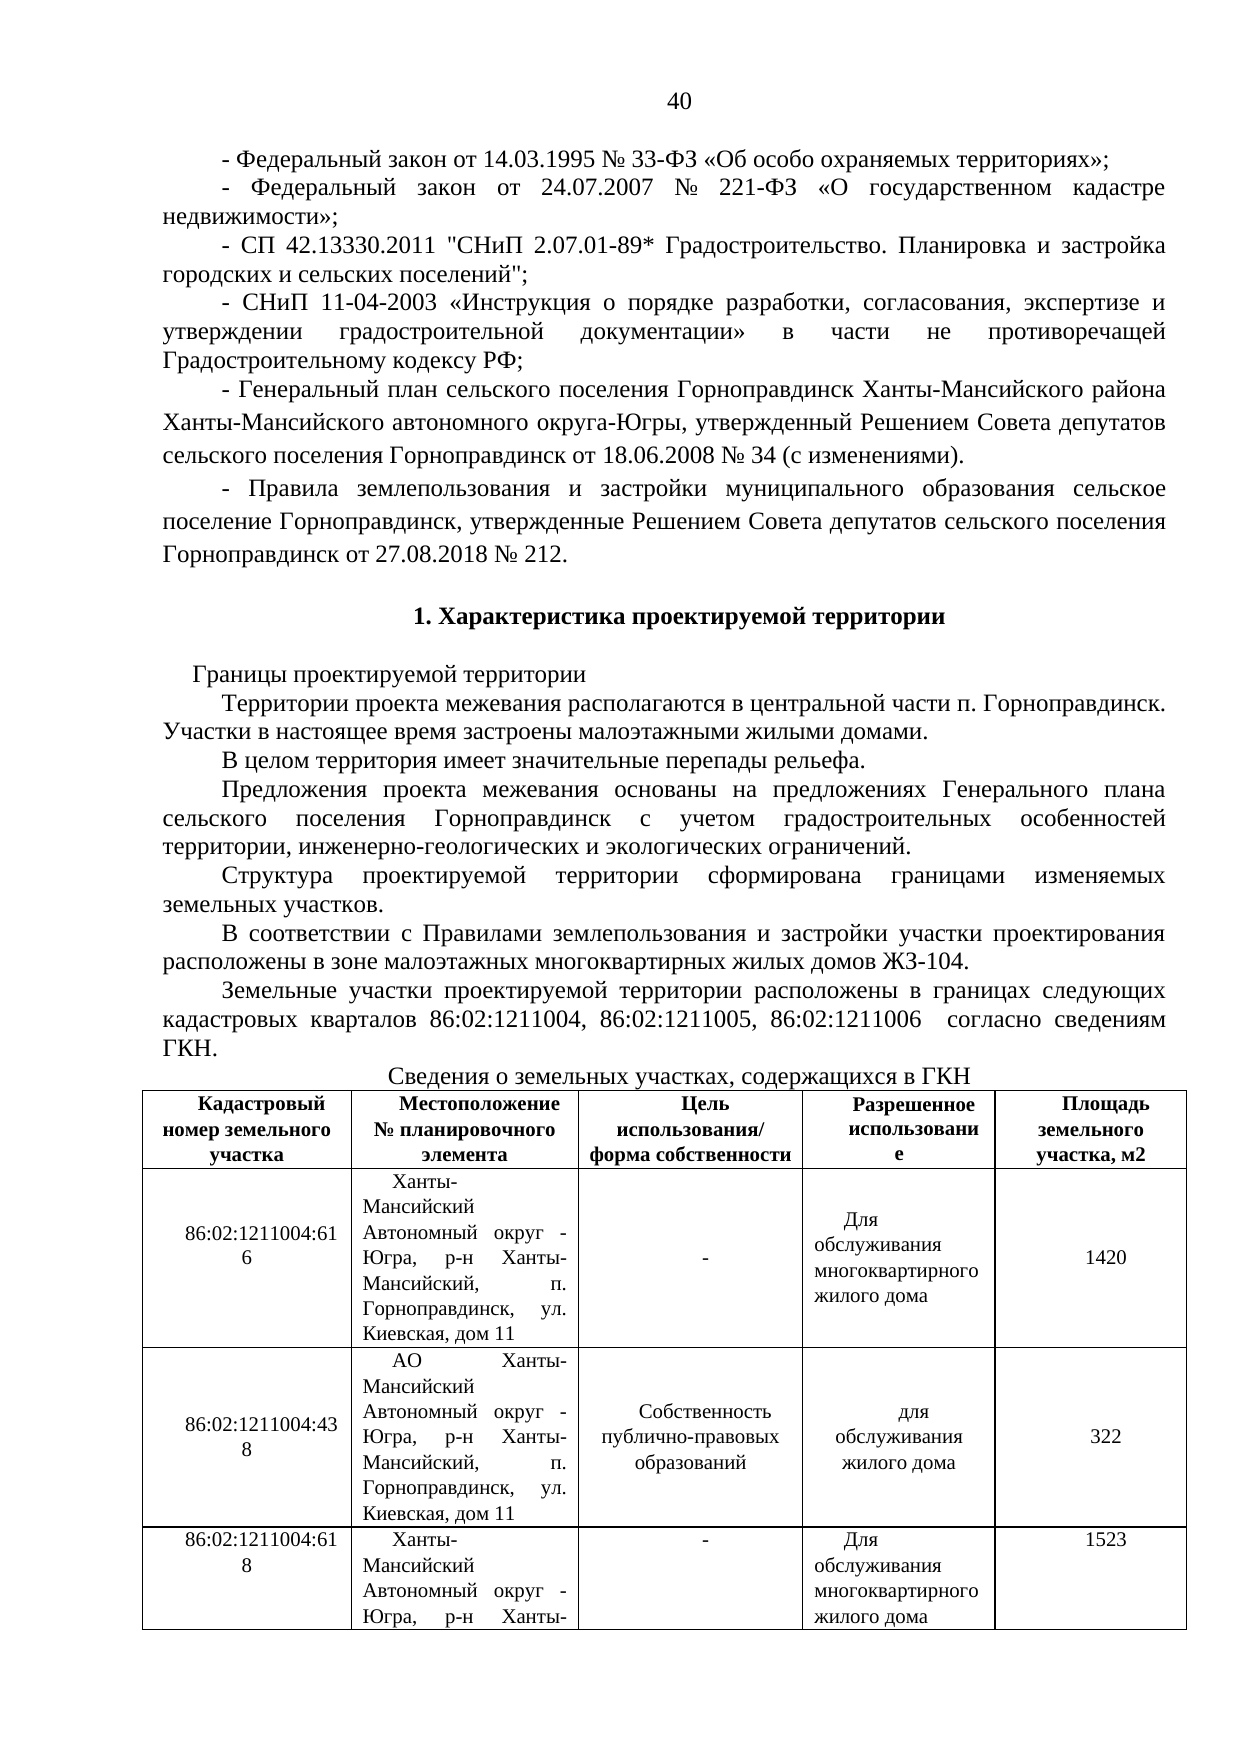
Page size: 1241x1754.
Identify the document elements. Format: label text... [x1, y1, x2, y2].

table_header Кадастровый номер земельного участка [143, 1091, 351, 1168]
text - Федеральный закон от 24.07.2007 № 221-ФЗ «О государственном кадастре недвижимости»; [162, 172, 1167, 230]
text - СНиП 11-04-2003 «Инструкция о порядке разработки, согласования, экспертизе и утверждении градостроительной документации» в части не противоречащей Градостроительному кодексу РФ; [162, 287, 1167, 374]
text Территории проекта межевания располагаются в центральной части п. Горноправдинск. Участки в настоящее время застроены малоэтажными жилыми домами. [162, 688, 1167, 745]
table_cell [352, 1528, 578, 1629]
table_cell для обслуживания жилого дома [803, 1348, 994, 1526]
text Сведения о земельных участках, содержащихся в ГКН [162, 1061, 1167, 1090]
text - Федеральный закон от 14.03.1995 № 33-ФЗ «Об особо охраняемых территориях»; [162, 144, 1167, 172]
table_cell 1523 [996, 1528, 1186, 1629]
text - Правила землепользования и застройки муниципального образования сельское поселение Горноправдинск, утвержденные Решением Совета депутатов сельского поселения Горноправдинск от 27.08.2018 № 212. [162, 473, 1167, 568]
table_header Цель использования/ форма собственности [579, 1091, 802, 1168]
table_cell - [579, 1169, 802, 1347]
table_cell 86:02:1211004:616 [143, 1169, 351, 1347]
table_header Площадь земельного участка, м2 [996, 1091, 1186, 1168]
table_cell Собственность публично-правовых образований [579, 1348, 802, 1526]
table_cell Ханты-Мансийский Автономный округ - Югра, р-н Ханты-Мансийский, п. Горноправдинск, ул. Киевская, дом 11 [352, 1169, 578, 1347]
text Границы проектируемой территории [162, 659, 1167, 688]
text Структура проектируемой территории сформирована границами изменяемых земельных участков. [162, 860, 1167, 918]
text - СП 42.13330.2011 "СНиП 2.07.01-89* Градостроительство. Планировка и застройка городских и сельских поселений"; [162, 230, 1167, 287]
text В соответствии с Правилами землепользования и застройки участки проектирования расположены в зоне малоэтажных многоквартирных жилых домов ЖЗ-104. [162, 918, 1167, 975]
table_cell АО Ханты-Мансийский Автономный округ - Югра, р-н Ханты-Мансийский, п. Горноправдинск, ул. Киевская, дом 11 [352, 1348, 578, 1526]
text Предложения проекта межевания основаны на предложениях Генерального плана сельского поселения Горноправдинск с учетом градостроительных особенностей территории, инженерно-геологических и экологических ограничений. [162, 774, 1167, 860]
table_header Местоположение № планировочного элемента [352, 1091, 578, 1168]
table_cell 1420 [996, 1169, 1186, 1347]
table_cell 86:02:1211004:438 [143, 1348, 351, 1526]
table_cell 322 [996, 1348, 1186, 1526]
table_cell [803, 1528, 994, 1629]
table_cell Для обслуживания многоквартирного жилого дома [803, 1169, 994, 1347]
text В целом территория имеет значительные перепады рельефа. [162, 745, 1167, 774]
text Земельные участки проектируемой территории расположены в границах следующих кадастровых кварталов 86:02:1211004, 86:02:1211005, 86:02:1211006 согласно сведениям ГКН. [162, 975, 1167, 1061]
text 1. Характеристика проектируемой территории [162, 601, 1167, 630]
table_cell - [579, 1528, 802, 1629]
text - Генеральный план сельского поселения Горноправдинск Ханты-Мансийского района Ханты-Мансийского автономного округа-Югры, утвержденный Решением Совета депутатов сельского поселения Горноправдинск от 18.06.2008 № 34 (с изменениями). [162, 374, 1167, 468]
table_header Разрешенное использование [803, 1091, 994, 1168]
table_cell 86:02:1211004:618 [143, 1528, 351, 1629]
